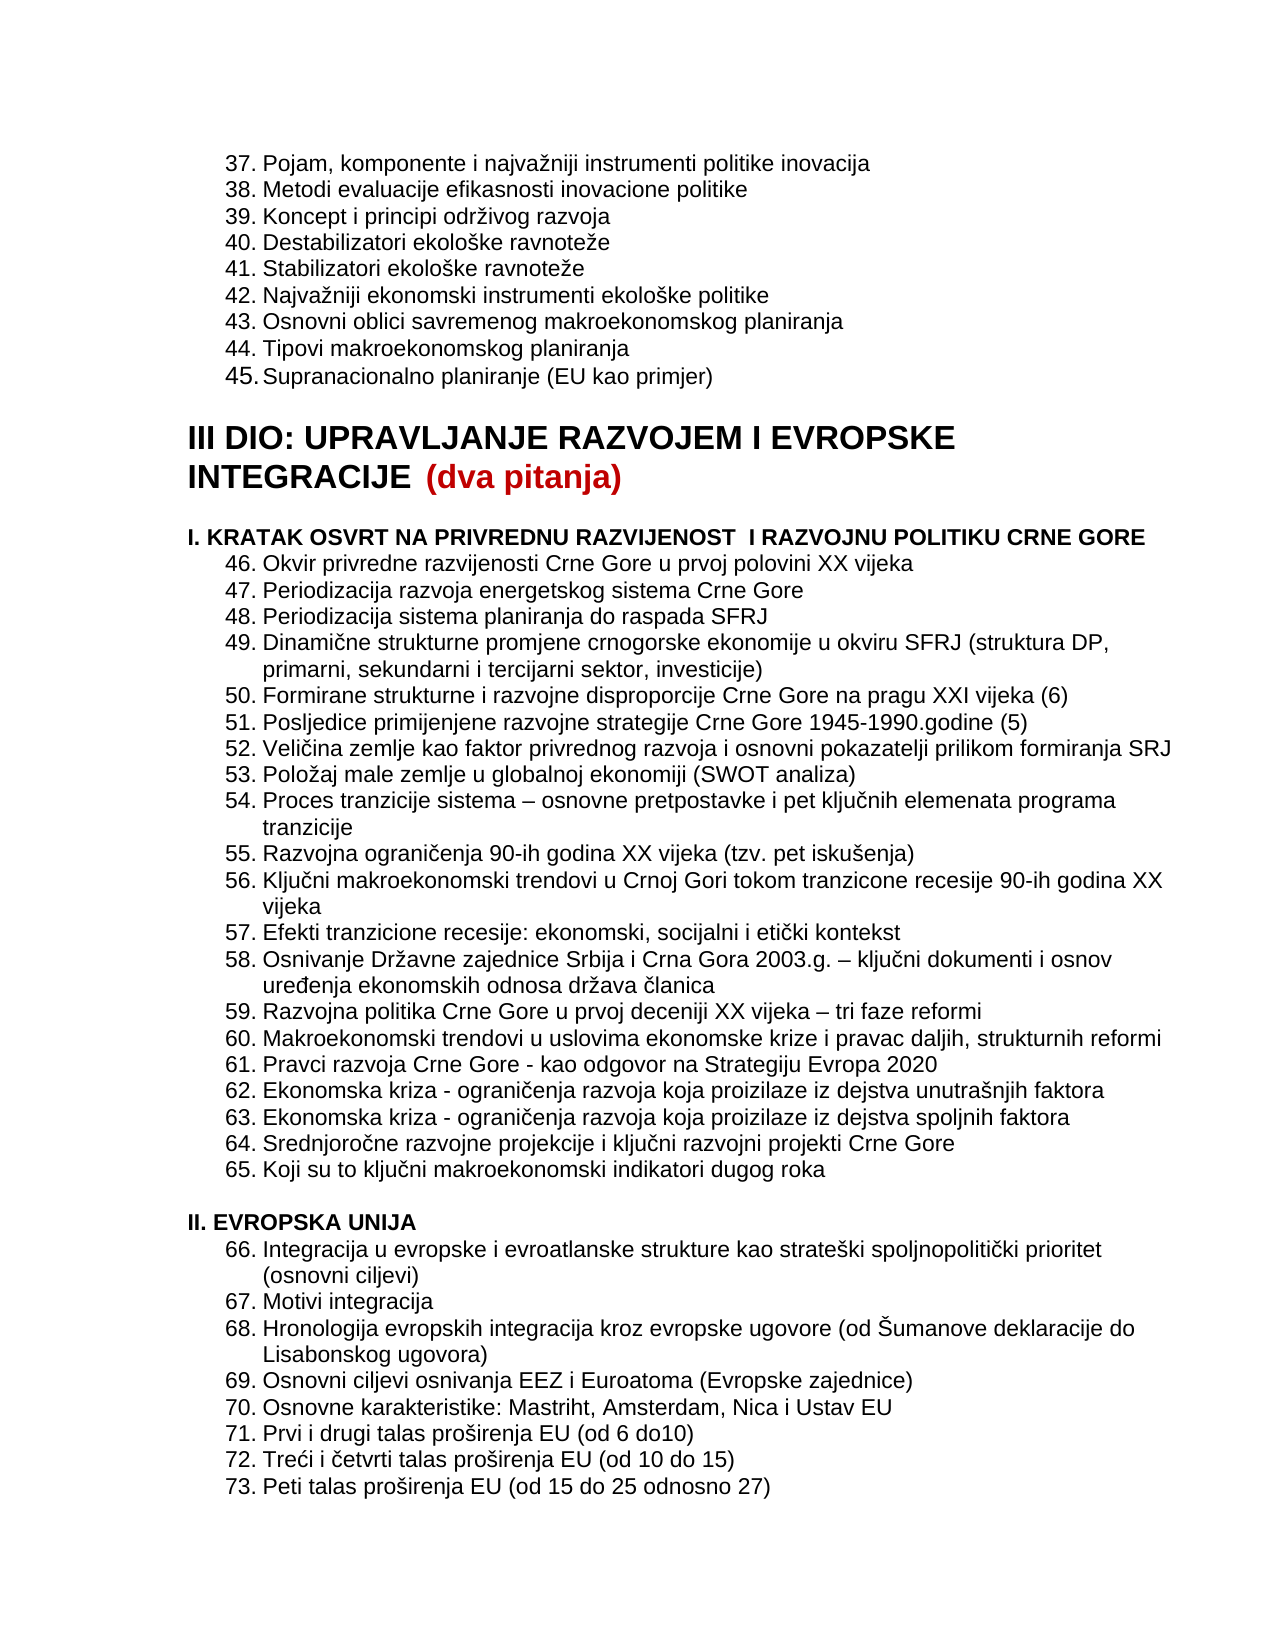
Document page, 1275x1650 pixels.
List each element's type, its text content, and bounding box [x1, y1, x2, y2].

list Ekonomska kriza - ograničenja razvoja koja proizilaze iz dejstva unutrašnjih faktora [225, 1077, 1181, 1104]
list Prvi i drugi talas proširenja EU (od 6 do10) [225, 1420, 1181, 1446]
list Osnovni oblici savremenog makroekonomskog planiranja [225, 308, 1181, 334]
text I. KRATAK OSVRT NA PRIVREDNU RAZVIJENOST I RAZVOJNU POLITIKU CRNE GORE [187, 524, 1181, 550]
list Dinamične strukturne promjene crnogorske ekonomije u okviru SFRJ (struktura DP, primarni, sekundarni i tercijarni sektor, investicije) [225, 629, 1181, 682]
list Formirane strukturne i razvojne disproporcije Crne Gore na pragu XXI vijeka (6) [225, 682, 1181, 708]
list Osnivanje Državne zajednice Srbija i Crna Gora 2003.g. – ključni dokumenti i osnov uređenja ekonomskih odnosa država članica [225, 946, 1181, 998]
list Metodi evaluacije efikasnosti inovacione politike [225, 176, 1181, 203]
list Stabilizatori ekološke ravnoteže [225, 255, 1181, 282]
list Destabilizatori ekološke ravnoteže [225, 229, 1181, 255]
list Makroekonomski trendovi u uslovima ekonomske krize i pravac daljih, strukturnih reformi [225, 1025, 1181, 1051]
list Srednjoročne razvojne projekcije i ključni razvojni projekti Crne Gore [225, 1130, 1181, 1156]
list Integracija u evropske i evroatlanske strukture kao strateški spoljnopolitički prioritet (osnovni ciljevi) [225, 1236, 1181, 1288]
text III DIO: UPRAVLJANJE RAZVOJEM I EVROPSKE INTEGRACIJE (dva pitanja) [187, 418, 1181, 495]
list Supranacionalno planiranje (EU kao primjer) [225, 361, 1181, 389]
list Motivi integracija [225, 1288, 1181, 1314]
list Efekti tranzicione recesije: ekonomski, socijalni i etički kontekst [225, 919, 1181, 946]
list Pojam, komponente i najvažniji instrumenti politike inovacija [225, 150, 1181, 176]
text II. EVROPSKA UNIJA [187, 1209, 1181, 1236]
list Najvažniji ekonomski instrumenti ekološke politike [225, 282, 1181, 308]
list Treći i četvrti talas proširenja EU (od 10 do 15) [225, 1446, 1181, 1473]
list Ekonomska kriza - ograničenja razvoja koja proizilaze iz dejstva spoljnih faktora [225, 1104, 1181, 1130]
list Ključni makroekonomski trendovi u Crnoj Gori tokom tranzicone recesije 90-ih godina XX vijeka [225, 867, 1181, 919]
list Koncept i principi održivog razvoja [225, 203, 1181, 229]
list Tipovi makroekonomskog planiranja [225, 334, 1181, 361]
list Osnovne karakteristike: Mastriht, Amsterdam, Nica i Ustav EU [225, 1394, 1181, 1420]
list Periodizacija razvoja energetskog sistema Crne Gore [225, 577, 1181, 603]
list Koji su to ključni makroekonomski indikatori dugog roka [225, 1156, 1181, 1183]
list Veličina zemlje kao faktor privrednog razvoja i osnovni pokazatelji prilikom formiranja SRJ [225, 735, 1181, 761]
list Peti talas proširenja EU (od 15 do 25 odnosno 27) [225, 1473, 1181, 1499]
list Osnovni ciljevi osnivanja EEZ i Euroatoma (Evropske zajednice) [225, 1367, 1181, 1394]
list Pravci razvoja Crne Gore - kao odgovor na Strategiju Evropa 2020 [225, 1051, 1181, 1077]
list Razvojna politika Crne Gore u prvoj deceniji XX vijeka – tri faze reformi [225, 998, 1181, 1025]
list Razvojna ograničenja 90-ih godina XX vijeka (tzv. pet iskušenja) [225, 840, 1181, 867]
list Periodizacija sistema planiranja do raspada SFRJ [225, 603, 1181, 629]
list Posljedice primijenjene razvojne strategije Crne Gore 1945-1990.godine (5) [225, 708, 1181, 735]
list Proces tranzicije sistema – osnovne pretpostavke i pet ključnih elemenata programa tranzicije [225, 787, 1181, 840]
list Položaj male zemlje u globalnoj ekonomiji (SWOT analiza) [225, 761, 1181, 787]
list Hronologija evropskih integracija kroz evropske ugovore (od Šumanove deklaracije do Lisabonskog ugovora) [225, 1314, 1181, 1367]
list Okvir privredne razvijenosti Crne Gore u prvoj polovini XX vijeka [225, 550, 1181, 577]
